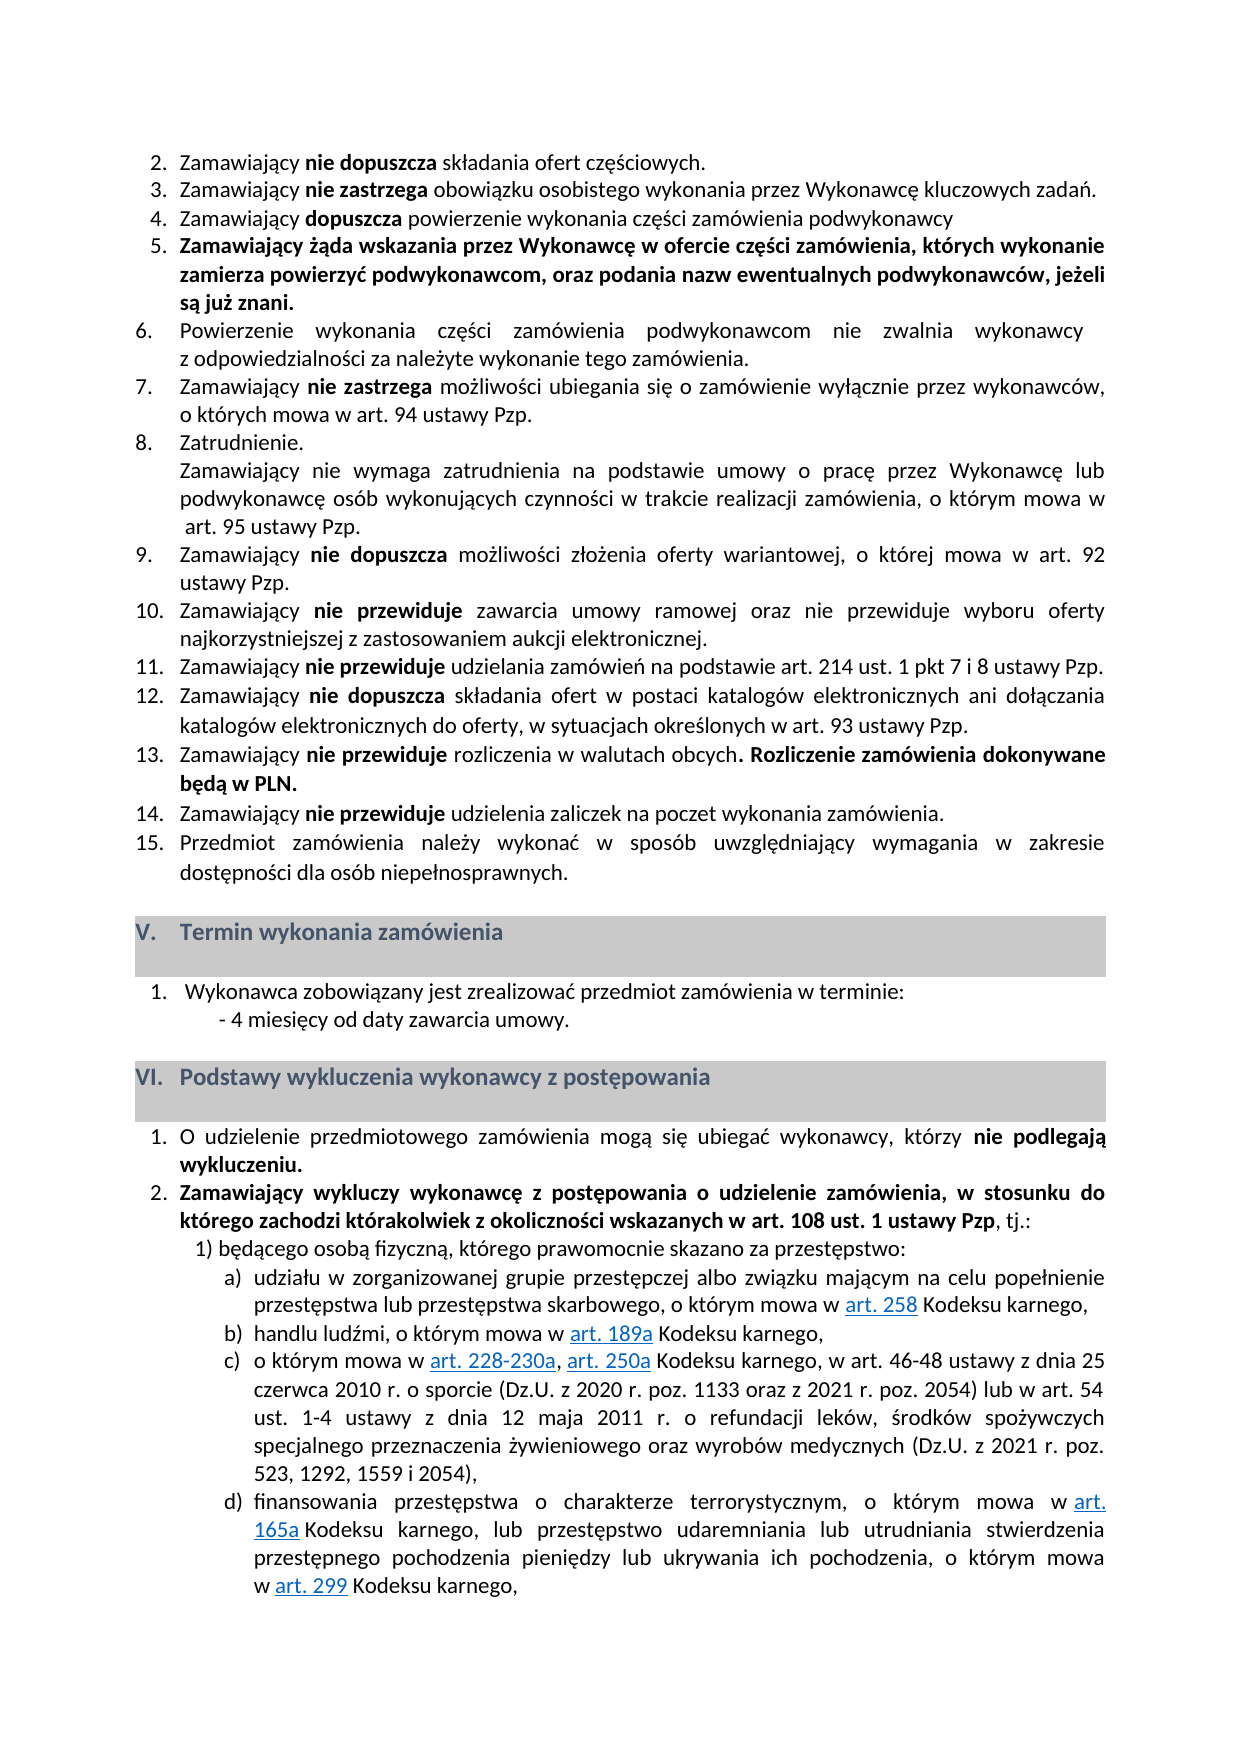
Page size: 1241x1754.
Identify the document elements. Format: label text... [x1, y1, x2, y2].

list Zamawiający nie przewiduje zawarcia umowy ramowej oraz nie przewiduje wyboru oferty najkorzystniejszej z zastosowaniem aukcji elektronicznej. [135, 596, 1106, 652]
list o którym mowa w art. 228-230a, art. 250a Kodeksu karnego, w art. 46-48 ustawy z dnia 25 czerwca 2010 r. o sporcie (Dz.U. z 2020 r. poz. 1133 oraz z 2021 r. poz. 2054) lub w art. 54 ust. 1-4 ustawy z dnia 12 maja 2011 r. o refundacji leków, środków spożywczych specjalnego przeznaczenia żywieniowego oraz wyrobów medycznych (Dz.U. z 2021 r. poz. 523, 1292, 1559 i 2054), [224, 1347, 1106, 1487]
list Zamawiający nie przewiduje rozliczenia w walutach obcych. Rozliczenie zamówienia dokonywane będą w PLN. [135, 740, 1106, 797]
list Wykonawca zobowiązany jest zrealizować przedmiot zamówienia w terminie: [150, 977, 1106, 1005]
list Zamawiający nie zastrzega możliwości ubiegania się o zamówienie wyłącznie przez wykonawców, o których mowa w art. 94 ustawy Pzp. [135, 372, 1106, 428]
list - 4 miesięcy od daty zawarcia umowy. [219, 1005, 1106, 1033]
list Zamawiający nie dopuszcza możliwości złożenia oferty wariantowej, o której mowa w art. 92 ustawy Pzp. [135, 540, 1106, 596]
list Zamawiający nie przewiduje udzielania zamówień na podstawie art. 214 ust. 1 pkt 7 i 8 ustawy Pzp. [135, 652, 1106, 680]
list Przedmiot zamówienia należy wykonać w sposób uwzględniający wymagania w zakresie dostępności dla osób niepełnosprawnych. [135, 828, 1106, 886]
list Zamawiający wykluczy wykonawcę z postępowania o udzielenie zamówienia, w stosunku do którego zachodzi którakolwiek z okoliczności wskazanych w art. 108 ust. 1 ustawy Pzp, tj.: [150, 1178, 1106, 1234]
list handlu ludźmi, o którym mowa w art. 189a Kodeksu karnego, [224, 1319, 1106, 1347]
list Zatrudnienie. [135, 428, 1106, 456]
list Zamawiający dopuszcza powierzenie wykonania części zamówienia podwykonawcy [150, 204, 1106, 232]
list Powierzenie wykonania części zamówienia podwykonawcom nie zwalnia wykonawcy z odpowiedzialności za należyte wykonanie tego zamówienia. [135, 316, 1106, 372]
list Zamawiający nie zastrzega obowiązku osobistego wykonania przez Wykonawcę kluczowych zadań. [150, 176, 1106, 204]
list finansowania przestępstwa o charakterze terrorystycznym, o którym mowa w art. 165a Kodeksu karnego, lub przestępstwo udaremniania lub utrudniania stwierdzenia przestępnego pochodzenia pieniędzy lub ukrywania ich pochodzenia, o którym mowa w art. 299 Kodeksu karnego, [224, 1487, 1106, 1599]
list udziału w zorganizowanej grupie przestępczej albo związku mającym na celu popełnienie przestępstwa lub przestępstwa skarbowego, o którym mowa w art. 258 Kodeksu karnego, [224, 1263, 1106, 1319]
list Zamawiający nie dopuszcza składania ofert w postaci katalogów elektronicznych ani dołączania katalogów elektronicznych do oferty, w sytuacjach określonych w art. 93 ustawy Pzp. [135, 681, 1106, 739]
list Termin wykonania zamówienia [135, 916, 1106, 947]
list O udzielenie przedmiotowego zamówienia mogą się ubiegać wykonawcy, którzy nie podlegają wykluczeniu. [150, 1122, 1106, 1178]
list 1) będącego osobą fizyczną, którego prawomocnie skazano za przestępstwo: [179, 1234, 1106, 1263]
list Zamawiający żąda wskazania przez Wykonawcę w ofercie części zamówienia, których wykonanie zamierza powierzyć podwykonawcom, oraz podania nazw ewentualnych podwykonawców, jeżeli są już znani. [150, 232, 1106, 316]
text Zamawiający nie wymaga zatrudnienia na podstawie umowy o pracę przez Wykonawcę lub podwykonawcę osób wykonujących czynności w trakcie realizacji zamówienia, o którym mowa w art. 95 ustawy Pzp. [179, 456, 1106, 540]
list Zamawiający nie dopuszcza składania ofert częściowych. [150, 148, 1106, 176]
list Zamawiający nie przewiduje udzielenia zaliczek na poczet wykonania zamówienia. [135, 799, 1106, 827]
list Podstawy wykluczenia wykonawcy z postępowania [135, 1061, 1106, 1092]
